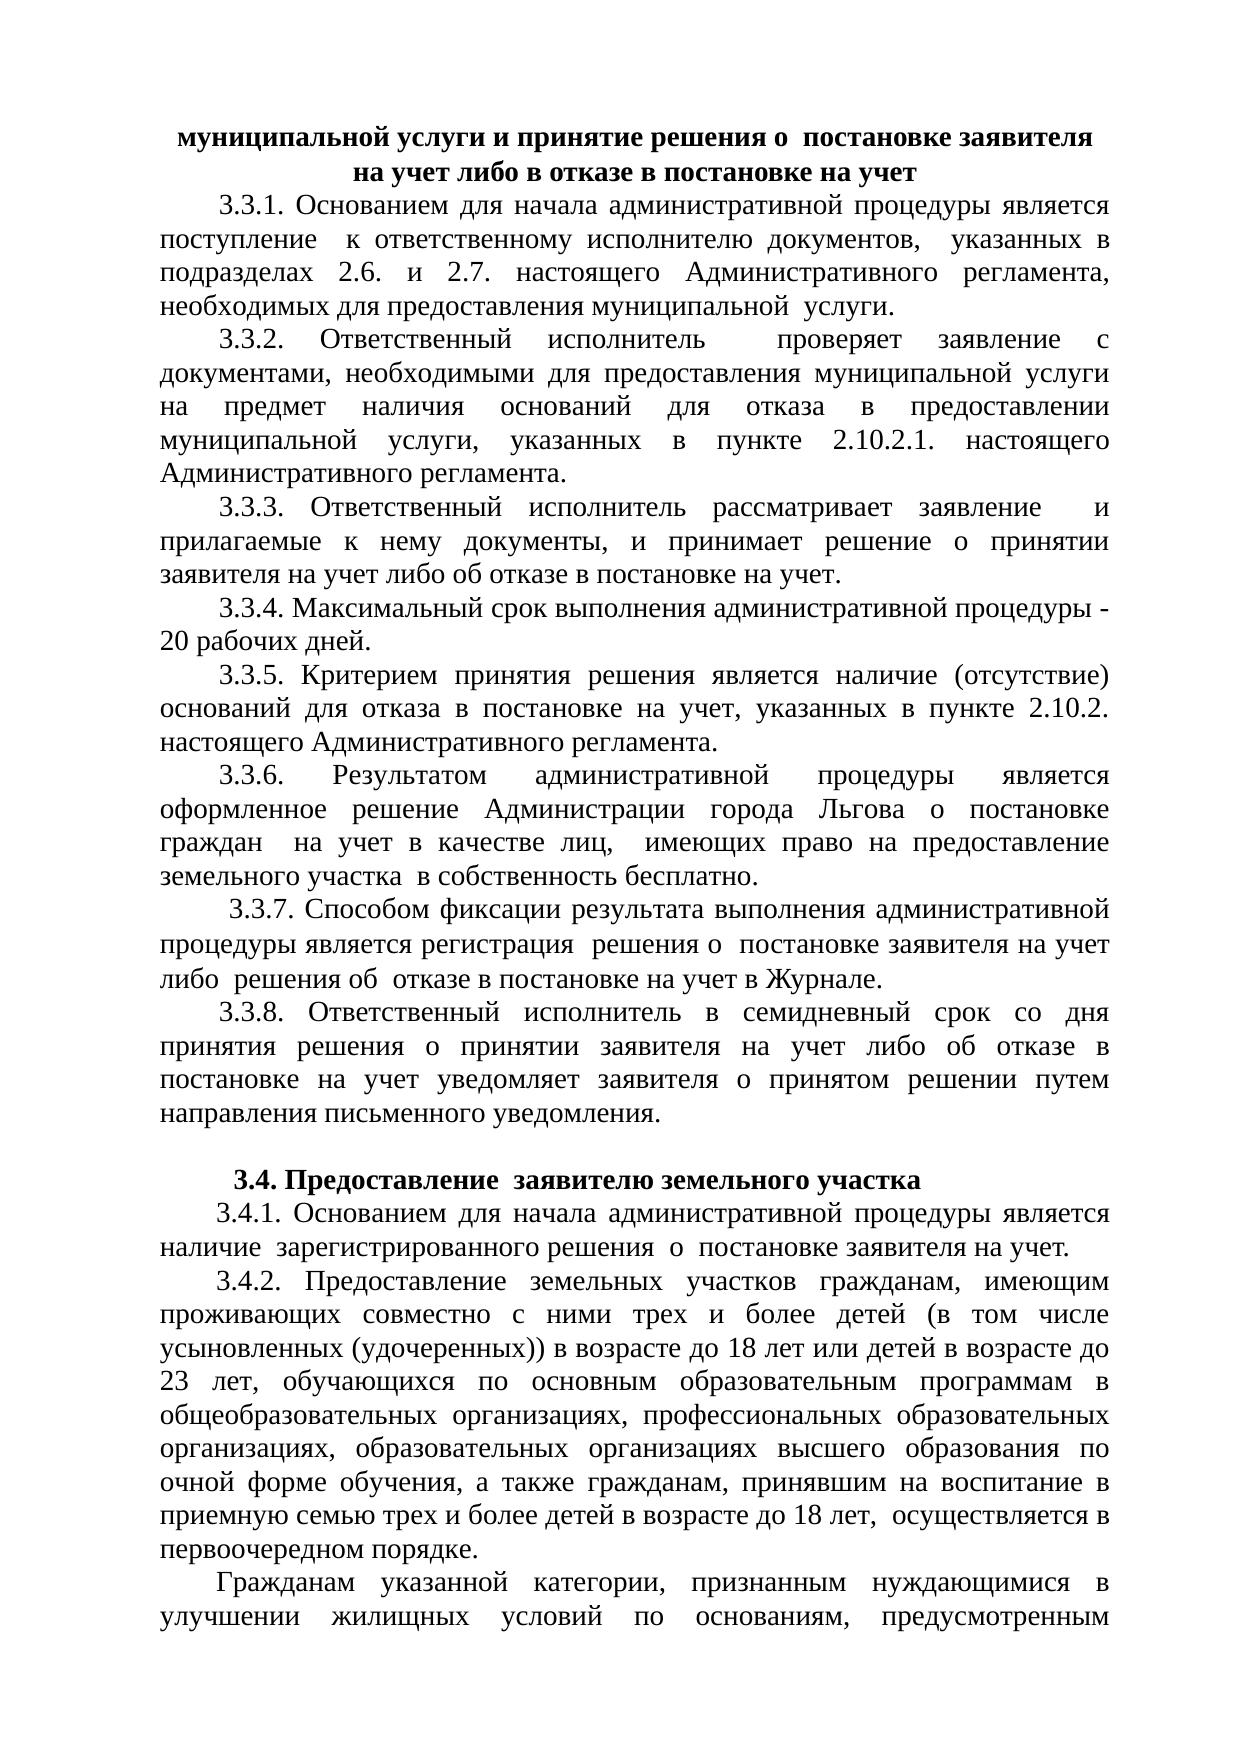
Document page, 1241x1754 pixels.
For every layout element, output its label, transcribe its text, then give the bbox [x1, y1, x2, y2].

text 3.3.3. Ответственный исполнитель рассматривает заявление и прилагаемые к нему документы, и принимает решение о принятии заявителя на учет либо об отказе в постановке на учет. [159, 489, 1110, 590]
text 3.3.2. Ответственный исполнитель проверяет заявление с документами, необходимыми для предоставления муниципальной услуги на предмет наличия оснований для отказа в предоставлении муниципальной услуги, указанных в пункте 2.10.2.1. настоящего Административного регламента. [159, 321, 1110, 489]
text 3.4.1. Основанием для начала административной процедуры является наличие зарегистрированного решения о постановке заявителя на учет. [159, 1196, 1110, 1263]
text 3.3.6. Результатом административной процедуры является оформленное решение Администрации города Льгова о постановке граждан на учет в качестве лиц, имеющих право на предоставление земельного участка в собственность бесплатно. [159, 757, 1110, 892]
text 3.3.7. Способом фиксации результата выполнения административной процедуры является регистрация решения о постановке заявителя на учет либо решения об отказе в постановке на учет в Журнале. [159, 892, 1110, 994]
text 3.3.5. Критерием принятия решения является наличие (отсутствие) оснований для отказа в постановке на учет, указанных в пункте 2.10.2. настоящего Административного регламента. [159, 657, 1110, 757]
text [159, 1564, 1110, 1632]
text 3.4. Предоставление заявителю земельного участка [159, 1162, 1110, 1196]
text 3.3.1. Основанием для начала административной процедуры является поступление к ответственному исполнителю документов, указанных в подразделах 2.6. и 2.7. настоящего Административного регламента, необходимых для предоставления муниципальной услуги. [159, 187, 1110, 321]
text 3.3.4. Максимальный срок выполнения административной процедуры - 20 рабочих дней. [159, 590, 1110, 657]
text 3.4.2. Предоставление земельных участков гражданам, имеющим проживающих совместно с ними трех и более детей (в том числе усыновленных (удочеренных)) в возрасте до 18 лет или детей в возрасте до 23 лет, обучающихся по основным образовательным программам в общеобразовательных организациях, профессиональных образовательных организациях, образовательных организациях высшего образования по очной форме обучения, а также гражданам, принявшим на воспитание в приемную семью трех и более детей в возрасте до 18 лет, осуществляется в первоочередном порядке. [159, 1263, 1110, 1564]
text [159, 118, 1110, 187]
text 3.3.8. Ответственный исполнитель в семидневный срок со дня принятия решения о принятии заявителя на учет либо об отказе в постановке на учет уведомляет заявителя о принятом решении путем направления письменного уведомления. [159, 994, 1110, 1128]
